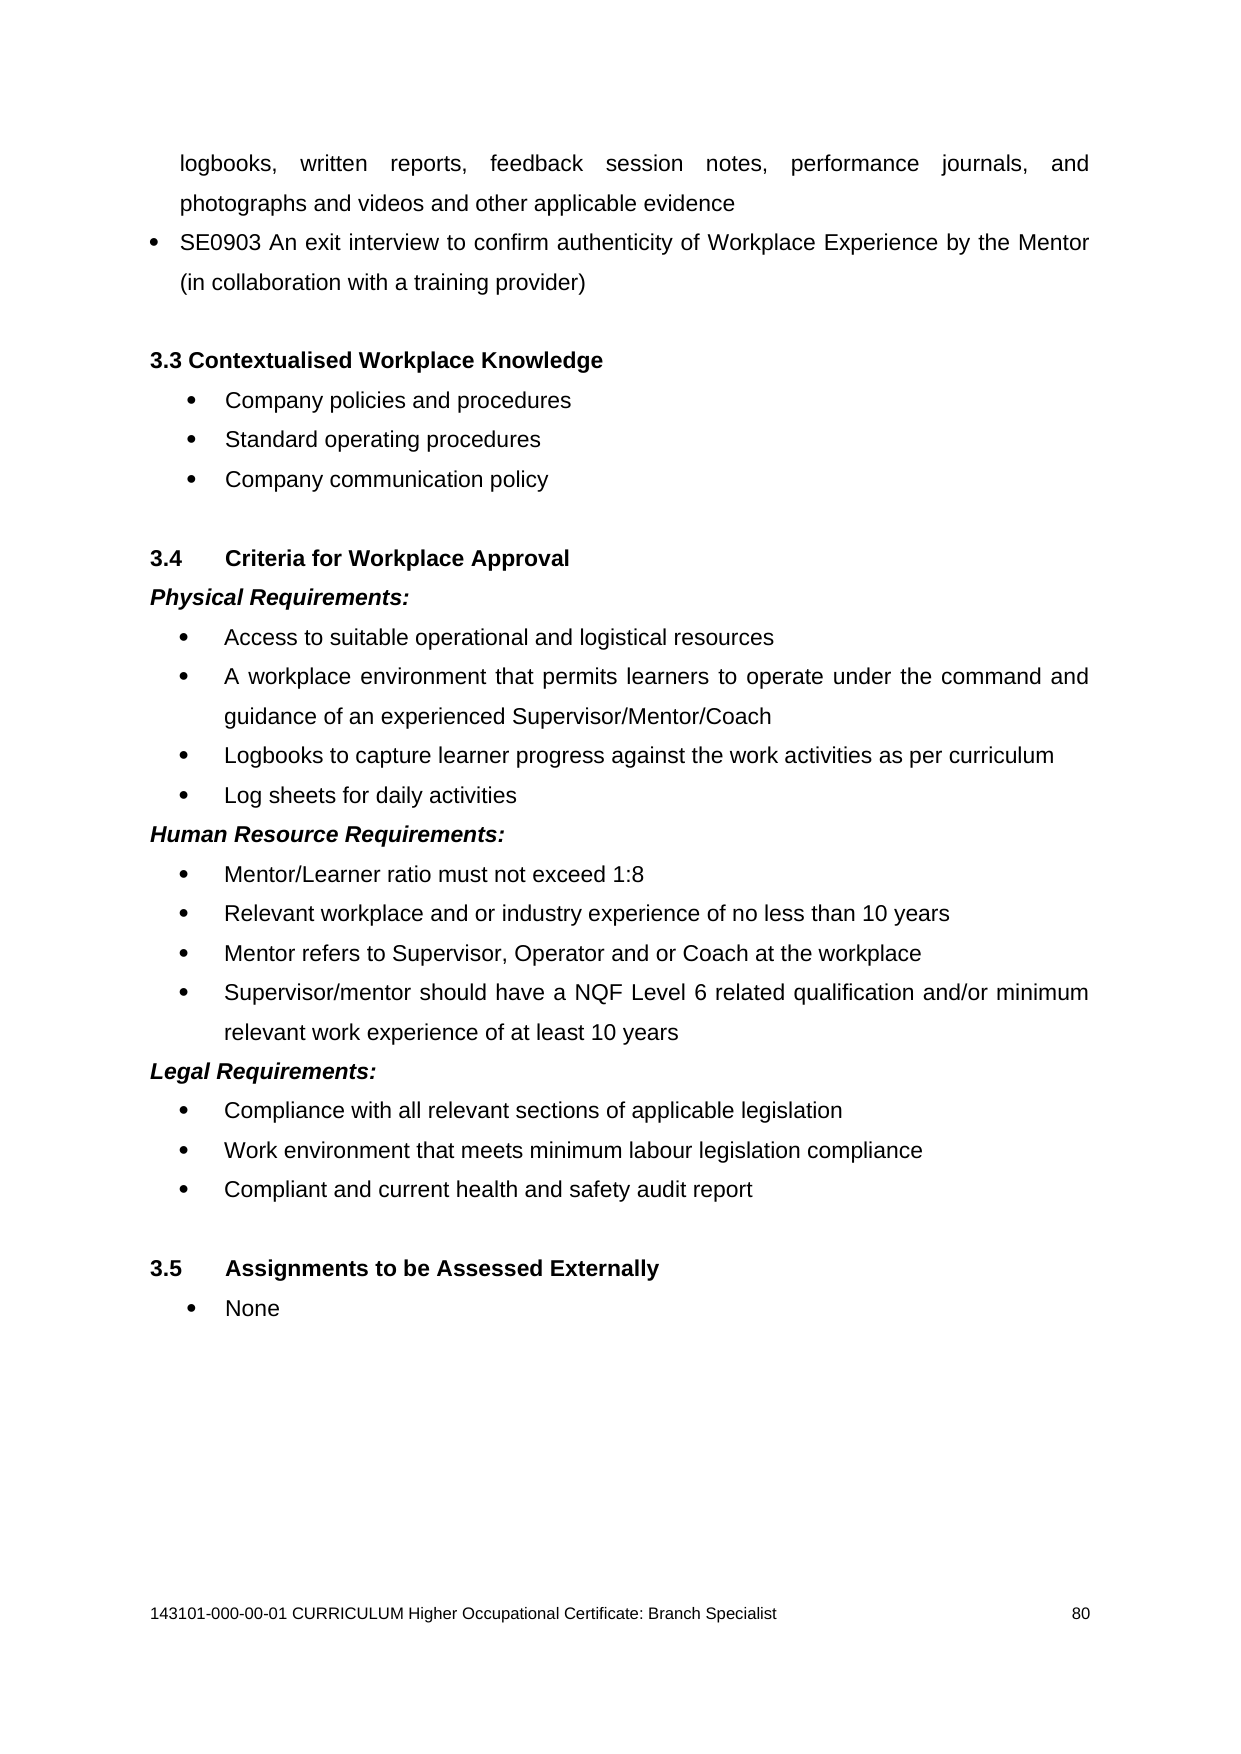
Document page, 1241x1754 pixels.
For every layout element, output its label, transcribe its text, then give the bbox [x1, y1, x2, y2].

list None [187, 1295, 1090, 1321]
subtitle 3.4 Criteria for Workplace Approval [150, 545, 1090, 571]
subtitle 3.3 Contextualised Workplace Knowledge [150, 347, 1090, 374]
list Work environment that meets minimum labour legislation compliance [179, 1137, 1090, 1163]
list Standard operating procedures [187, 426, 1090, 453]
list Access to suitable operational and logistical resources [179, 624, 1090, 650]
list Supervisor/mentor should have a NQF Level 6 related qualification and/or minimum relevant work experience of at least 10 years [179, 979, 1090, 1045]
list Log sheets for daily activities [179, 782, 1090, 808]
list A workplace environment that permits learners to operate under the command and guidance of an experienced Supervisor/Mentor/Coach [179, 663, 1090, 729]
list Compliance with all relevant sections of applicable legislation [179, 1097, 1090, 1124]
list Company policies and procedures [187, 387, 1090, 413]
list Company communication policy [187, 466, 1090, 492]
text Physical Requirements: [150, 584, 1090, 611]
list Mentor/Learner ratio must not exceed 1:8 [179, 861, 1090, 887]
text Human Resource Requirements: [150, 821, 1090, 847]
list Mentor refers to Supervisor, Operator and or Coach at the workplace [179, 939, 1090, 966]
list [150, 150, 1090, 216]
list Relevant workplace and or industry experience of no less than 10 years [179, 900, 1090, 926]
list SE0903 An exit interview to confirm authenticity of Workplace Experience by the Mentor (in collaboration with a training provider) [150, 229, 1090, 295]
list Logbooks to capture learner progress against the work activities as per curriculum [179, 742, 1090, 768]
list Compliant and current health and safety audit report [179, 1176, 1090, 1203]
text Legal Requirements: [150, 1058, 1090, 1084]
subtitle 3.5 Assignments to be Assessed Externally [150, 1255, 1090, 1282]
